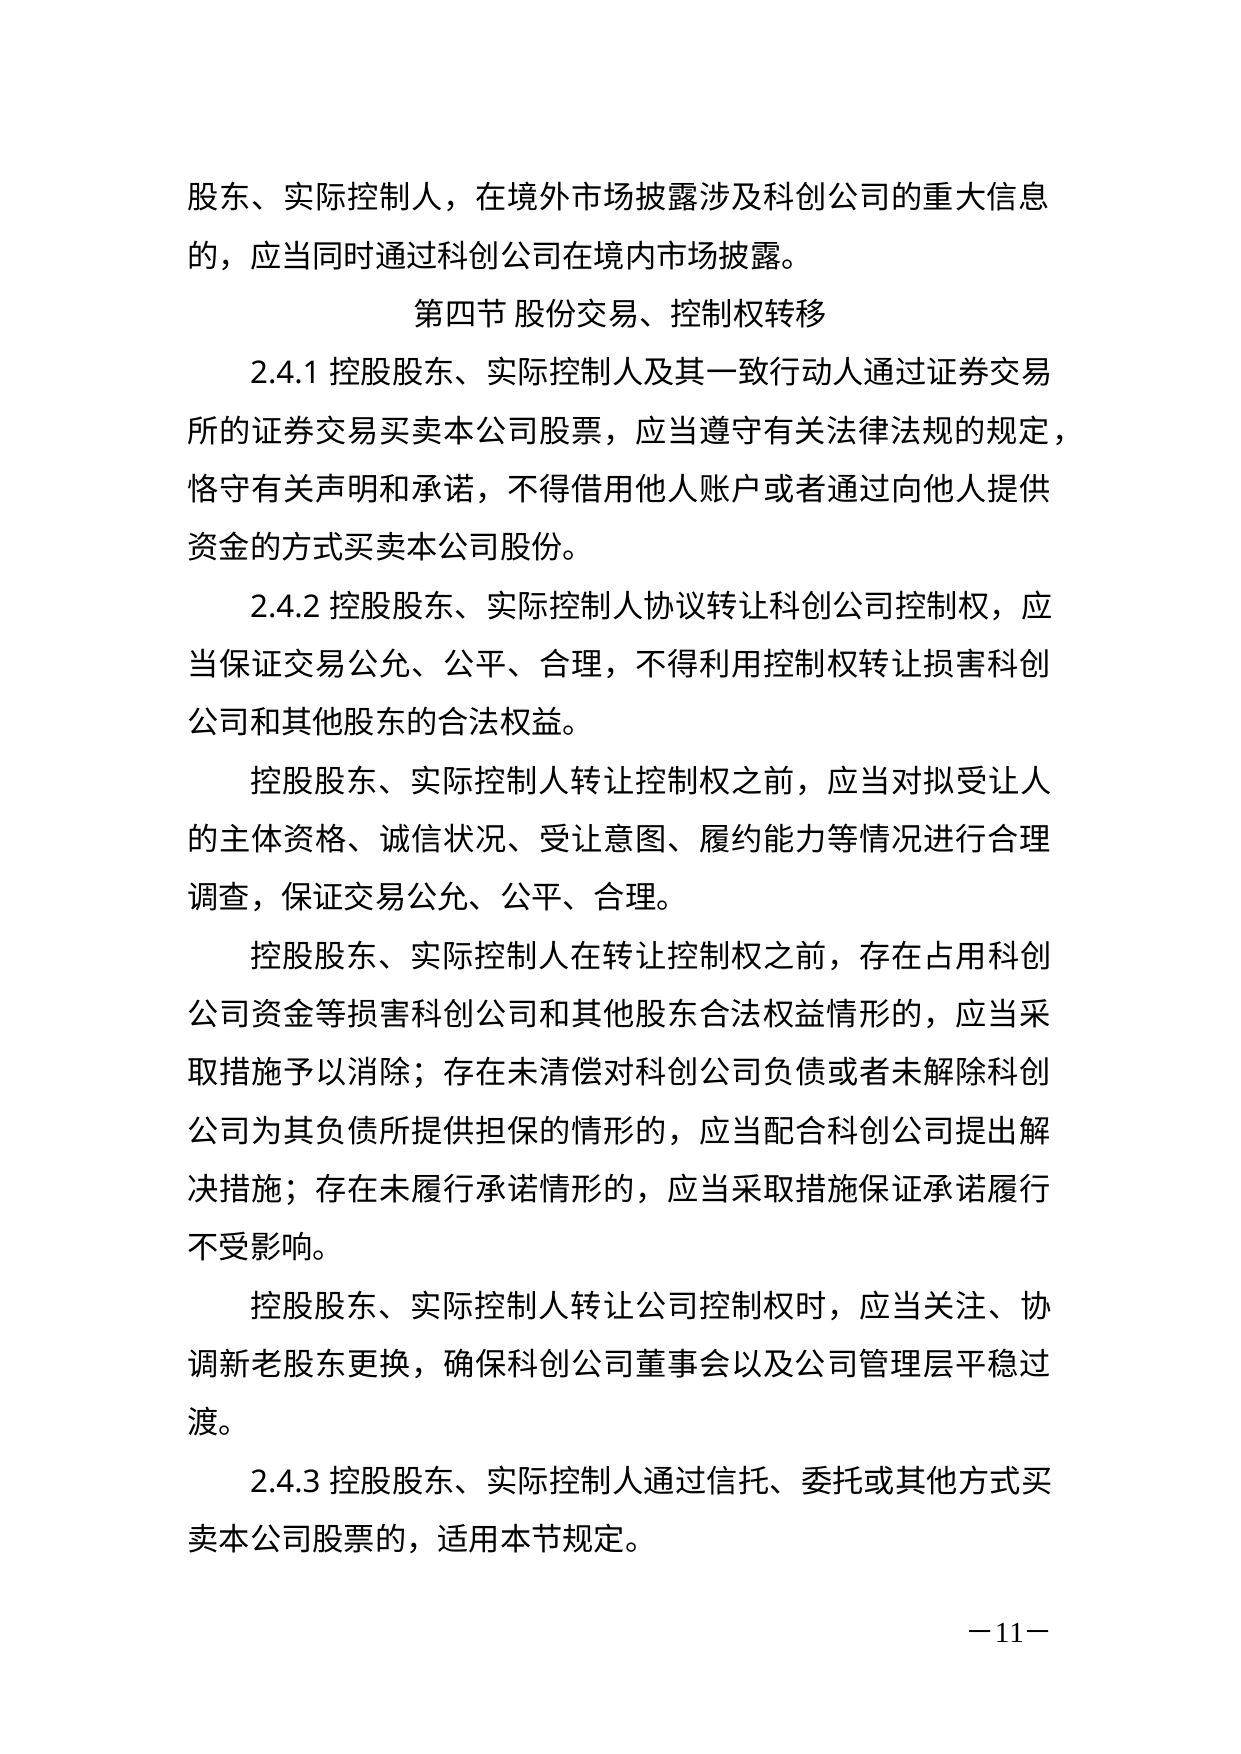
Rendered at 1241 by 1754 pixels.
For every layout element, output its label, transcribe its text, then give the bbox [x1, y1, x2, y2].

text 第四节 股份交易、控制权转移 [187, 279, 1053, 337]
text 2.4.3 控股股东、实际控制人通过信托、委托或其他方式买卖本公司股票的，适用本节规定。 [187, 1445, 1053, 1562]
text 2.4.2 控股股东、实际控制人协议转让科创公司控制权，应当保证交易公允、公平、合理，不得利用控制权转让损害科创公司和其他股东的合法权益。 [187, 570, 1053, 745]
text 控股股东、实际控制人转让控制权之前，应当对拟受让人的主体资格、诚信状况、受让意图、履约能力等情况进行合理调查，保证交易公允、公平、合理。 [187, 745, 1053, 920]
text 控股股东、实际控制人在转让控制权之前，存在占用科创公司资金等损害科创公司和其他股东合法权益情形的，应当采取措施予以消除；存在未清偿对科创公司负债或者未解除科创公司为其负债所提供担保的情形的，应当配合科创公司提出解决措施；存在未履行承诺情形的，应当采取措施保证承诺履行不受影响。 [187, 920, 1053, 1270]
text 控股股东、实际控制人转让公司控制权时，应当关注、协调新老股东更换，确保科创公司董事会以及公司管理层平稳过渡。 [187, 1270, 1053, 1445]
text 2.4.1 控股股东、实际控制人及其一致行动人通过证券交易所的证券交易买卖本公司股票，应当遵守有关法律法规的规定，恪守有关声明和承诺，不得借用他人账户或者通过向他人提供资金的方式买卖本公司股份。 [187, 337, 1053, 570]
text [187, 162, 1053, 279]
